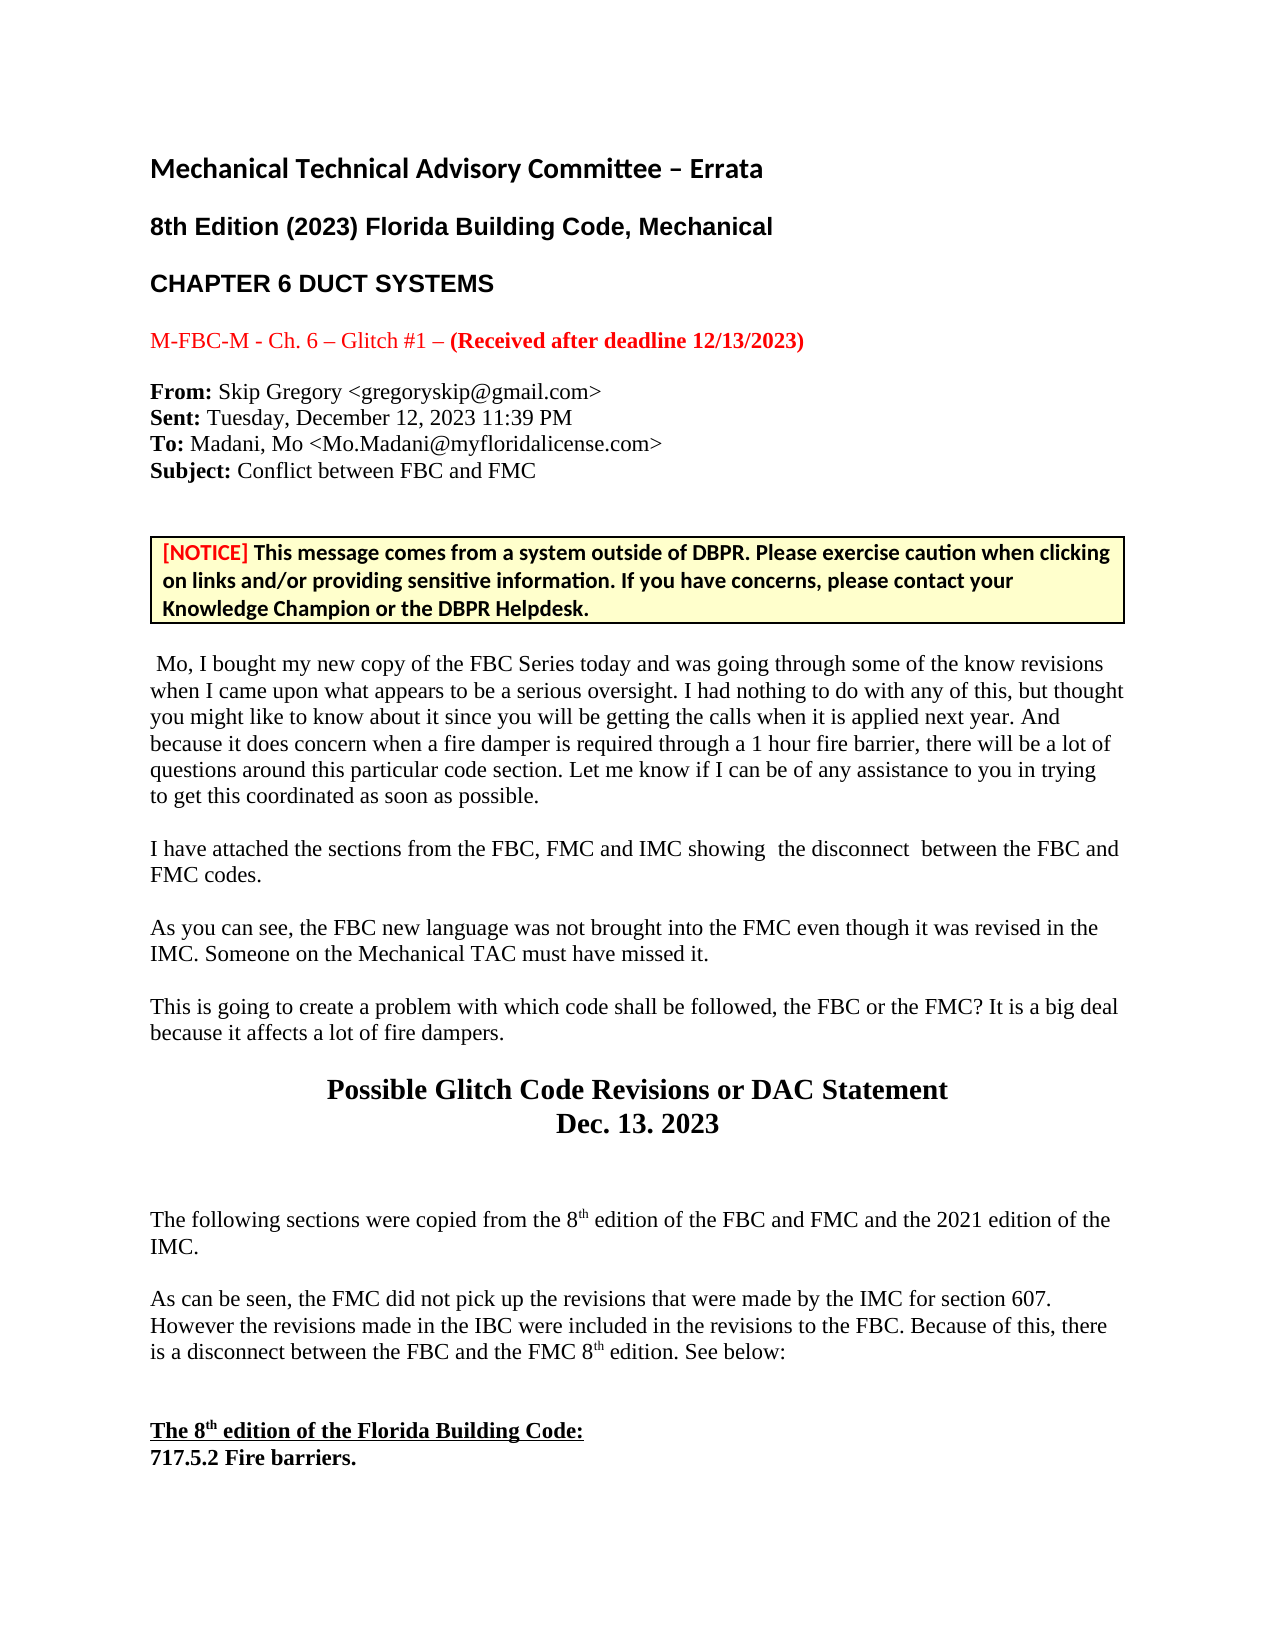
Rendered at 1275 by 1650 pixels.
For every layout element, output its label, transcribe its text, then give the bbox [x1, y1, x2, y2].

text The following sections were copied from the 8th edition of the FBC and FMC and the 2021 edition of the IMC. [150, 1206, 1125, 1259]
text The 8th edition of the Florida Building Code: [150, 1417, 1125, 1443]
text CHAPTER 6 DUCT SYSTEMS [150, 269, 1125, 298]
text As can be seen, the FMC did not pick up the revisions that were made by the IMC for section 607. However the revisions made in the IBC were included in the revisions to the FBC. Because of this, there is a disconnect between the FBC and the FMC 8th edition. See below: [150, 1285, 1125, 1364]
text Dec. 13. 2023 [150, 1106, 1125, 1139]
table_header [NOTICE] This message comes from a system outside of DBPR. Please exercise caution when clicking on links and/or providing sensitive information. If you have concerns, please contact your Knowledge Champion or the DBPR Helpdesk. [152, 538, 1123, 622]
text M-FBC-M - Ch. 6 – Glitch #1 – (Received after deadline 12/13/2023) [150, 327, 1125, 353]
text Possible Glitch Code Revisions or DAC Statement [150, 1072, 1125, 1106]
text As you can see, the FBC new language was not brought into the FMC even though it was revised in the IMC. Someone on the Mechanical TAC must have missed it. [150, 914, 1125, 967]
text This is going to create a problem with which code shall be followed, the FBC or the FMC? It is a big deal because it affects a lot of fire dampers. [150, 993, 1125, 1046]
text I have attached the sections from the FBC, FMC and IMC showing the disconnect between the FBC and FMC codes. [150, 835, 1125, 888]
text From: Skip Gregory <gregoryskip@gmail.com> Sent: Tuesday, December 12, 2023 11:39 PM To: Madani, Mo <Mo.Madani@myfloridalicense.com> Subject: Conflict between FBC and FMC [150, 378, 1125, 483]
text 8th Edition (2023) Florida Building Code, Mechanical [150, 212, 1125, 241]
text Mechanical Technical Advisory Committee – Errata [150, 150, 1125, 186]
text Mo, I bought my new copy of the FBC Series today and was going through some of the know revisions when I came upon what appears to be a serious oversight. I had nothing to do with any of this, but thought you might like to know about it since you will be getting the calls when it is applied next year. And because it does concern when a fire damper is required through a 1 hour fire barrier, there will be a lot of questions around this particular code section. Let me know if I can be of any assistance to you in trying to get this coordinated as soon as possible. [150, 624, 1125, 809]
text 717.5.2 Fire barriers. [150, 1443, 1125, 1470]
